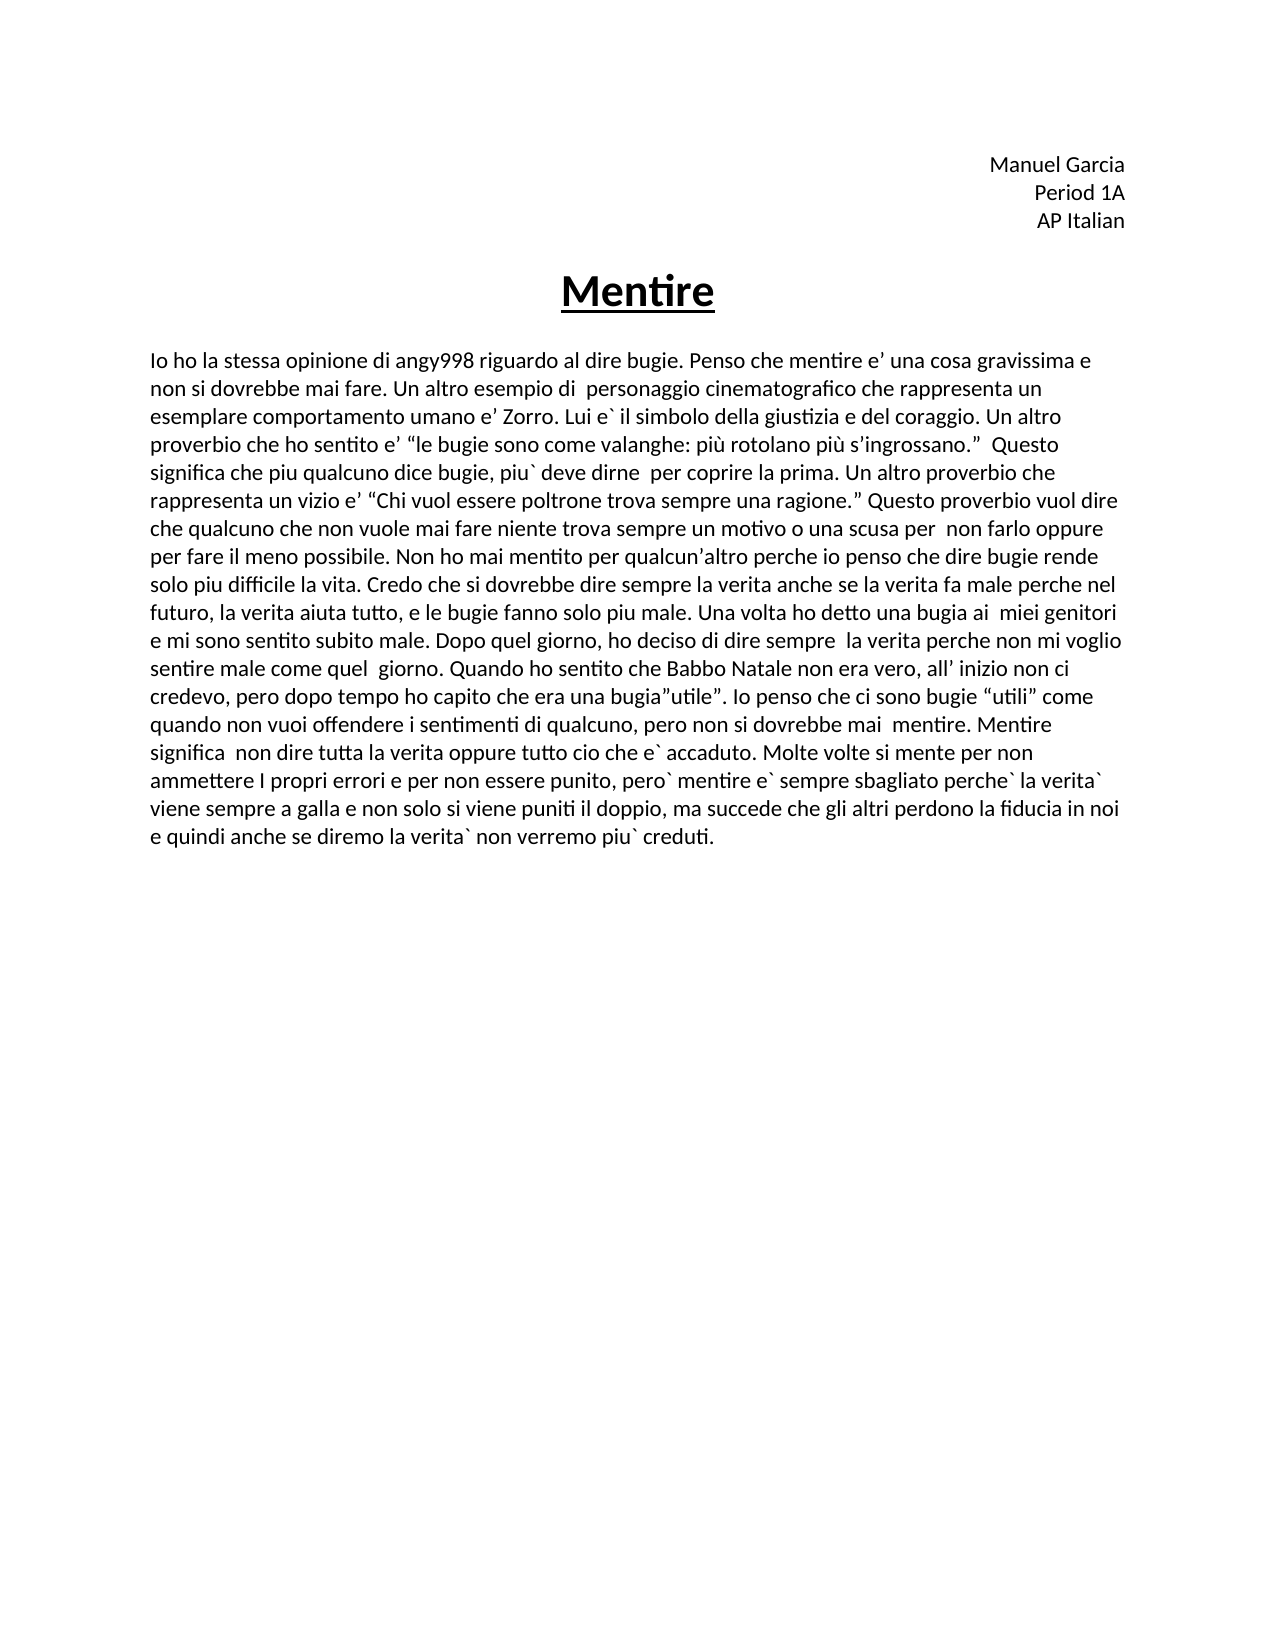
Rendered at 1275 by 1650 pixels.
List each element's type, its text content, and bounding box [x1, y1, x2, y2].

text AP Italian [150, 206, 1125, 234]
text Manuel Garcia [150, 150, 1125, 178]
text Period 1A [150, 178, 1125, 206]
text Io ho la stessa opinione di angy998 riguardo al dire bugie. Penso che mentire e’ una cosa gravissima e non si dovrebbe mai fare. Un altro esempio di personaggio cinematografico che rappresenta un esemplare comportamento umano e’ Zorro. Lui e` il simbolo della giustizia e del coraggio. Un altro proverbio che ho sentito e’ “le bugie sono come valanghe: più rotolano più s’ingrossano.” Questo significa che piu qualcuno dice bugie, piu` deve dirne per coprire la prima. Un altro proverbio che rappresenta un vizio e’ “Chi vuol essere poltrone trova sempre una ragione.” Questo proverbio vuol dire che qualcuno che non vuole mai fare niente trova sempre un motivo o una scusa per non farlo oppure per fare il meno possibile. Non ho mai mentito per qualcun’altro perche io penso che dire bugie rende solo piu difficile la vita. Credo che si dovrebbe dire sempre la verita anche se la verita fa male perche nel futuro, la verita aiuta tutto, e le bugie fanno solo piu male. Una volta ho detto una bugia ai miei genitori e mi sono sentito subito male. Dopo quel giorno, ho deciso di dire sempre la verita perche non mi voglio sentire male come quel giorno. Quando ho sentito che Babbo Natale non era vero, all’ inizio non ci credevo, pero dopo tempo ho capito che era una bugia”utile”. Io penso che ci sono bugie “utili” come quando non vuoi offendere i sentimenti di qualcuno, pero non si dovrebbe mai mentire. Mentire significa non dire tutta la verita oppure tutto cio che e` accaduto. Molte volte si mente per non ammettere I propri errori e per non essere punito, pero` mentire e` sempre sbagliato perche` la verita` viene sempre a galla e non solo si viene puniti il doppio, ma succede che gli altri perdono la fiducia in noi e quindi anche se diremo la verita` non verremo piu` creduti. [150, 346, 1125, 850]
text Mentire [150, 262, 1125, 318]
